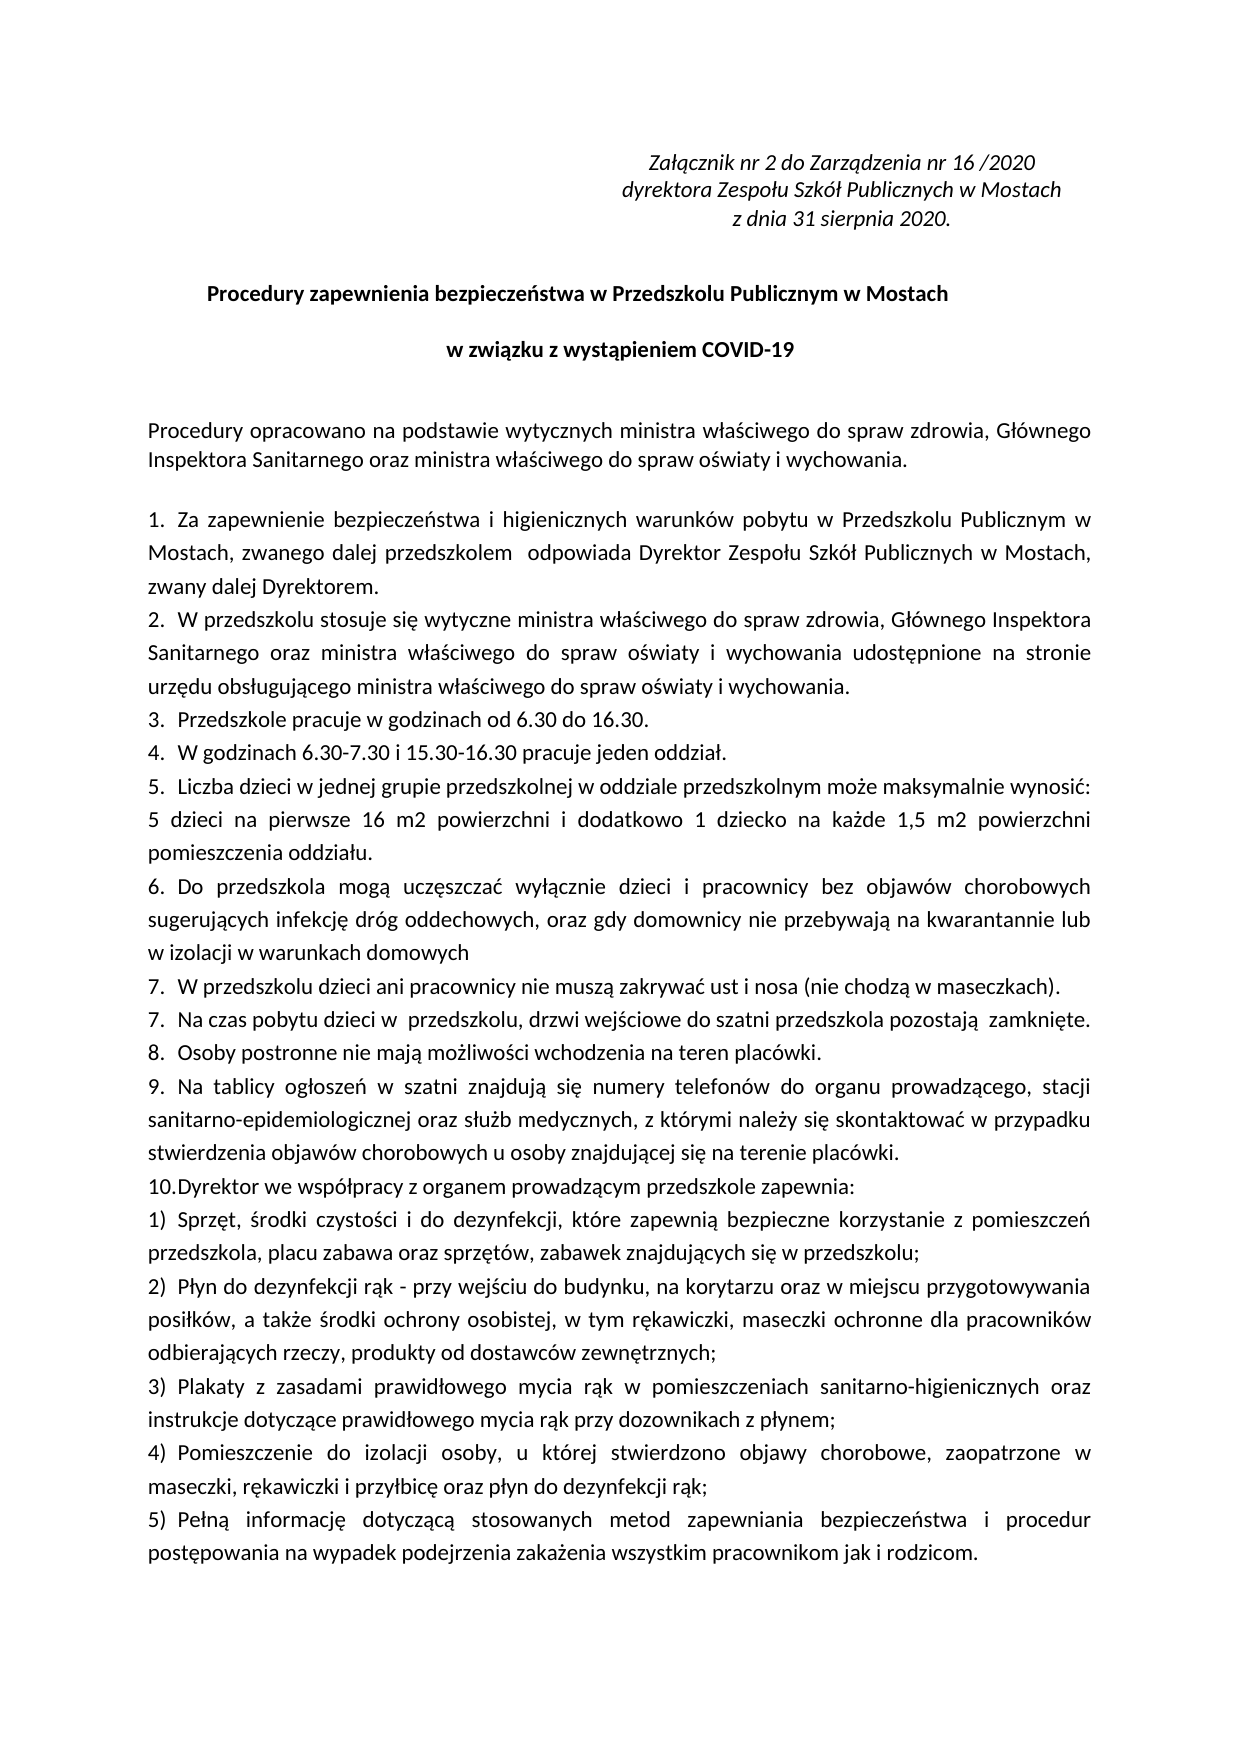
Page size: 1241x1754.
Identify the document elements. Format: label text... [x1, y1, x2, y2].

list Osoby postronne nie mają możliwości wchodzenia na teren placówki. [148, 1034, 1093, 1067]
list Pomieszczenie do izolacji osoby, u której stwierdzono objawy chorobowe, zaopatrzone w maseczki, rękawiczki i przyłbicę oraz płyn do dezynfekcji rąk; [148, 1434, 1093, 1501]
list Na czas pobytu dzieci w przedszkolu, drzwi wejściowe do szatni przedszkola pozostają zamknięte. [148, 1001, 1093, 1034]
text Załącznik nr 2 do Zarządzenia nr 16 /2020 [562, 148, 1093, 176]
list Plakaty z zasadami prawidłowego mycia rąk w pomieszczeniach sanitarno-higienicznych oraz instrukcje dotyczące prawidłowego mycia rąk przy dozownikach z płynem; [148, 1367, 1093, 1434]
list W przedszkolu stosuje się wytyczne ministra właściwego do spraw zdrowia, Głównego Inspektora Sanitarnego oraz ministra właściwego do spraw oświaty i wychowania udostępnione na stronie urzędu obsługującego ministra właściwego do spraw oświaty i wychowania. [148, 601, 1093, 701]
list Przedszkole pracuje w godzinach od 6.30 do 16.30. [148, 701, 1093, 734]
text Procedury opracowano na podstawie wytycznych ministra właściwego do spraw zdrowia, Głównego Inspektora Sanitarnego oraz ministra właściwego do spraw oświaty i wychowania. [148, 417, 1093, 473]
list Sprzęt, środki czystości i do dezynfekcji, które zapewnią bezpieczne korzystanie z pomieszczeń przedszkola, placu zabawa oraz sprzętów, zabawek znajdujących się w przedszkolu; [148, 1201, 1093, 1267]
list Za zapewnienie bezpieczeństwa i higienicznych warunków pobytu w Przedszkolu Publicznym w Mostach, zwanego dalej przedszkolem odpowiada Dyrektor Zespołu Szkół Publicznych w Mostach, zwany dalej Dyrektorem. [148, 501, 1093, 601]
list Płyn do dezynfekcji rąk - przy wejściu do budynku, na korytarzu oraz w miejscu przygotowywania posiłków, a także środki ochrony osobistej, w tym rękawiczki, maseczki ochronne dla pracowników odbierających rzeczy, produkty od dostawców zewnętrznych; [148, 1267, 1093, 1367]
list W przedszkolu dzieci ani pracownicy nie muszą zakrywać ust i nosa (nie chodzą w maseczkach). [148, 967, 1093, 1001]
list Dyrektor we współpracy z organem prowadzącym przedszkole zapewnia: [148, 1167, 1093, 1201]
list Na tablicy ogłoszeń w szatni znajdują się numery telefonów do organu prowadzącego, stacji sanitarno-epidemiologicznej oraz służb medycznych, z którymi należy się skontaktować w przypadku stwierdzenia objawów chorobowych u osoby znajdującej się na terenie placówki. [148, 1067, 1093, 1167]
text z dnia 31 sierpnia 2020. [562, 204, 1093, 232]
list Pełną informację dotyczącą stosowanych metod zapewniania bezpieczeństwa i procedur postępowania na wypadek podejrzenia zakażenia wszystkim pracownikom jak i rodzicom. [148, 1501, 1093, 1567]
list Liczba dzieci w jednej grupie przedszkolnej w oddziale przedszkolnym może maksymalnie wynosić: 5 dzieci na pierwsze 16 m2 powierzchni i dodatkowo 1 dziecko na każde 1,5 m2 powierzchni pomieszczenia oddziału. [148, 767, 1093, 867]
text dyrektora Zespołu Szkół Publicznych w Mostach [562, 176, 1093, 204]
text Procedury zapewnienia bezpieczeństwa w Przedszkolu Publicznym w Mostach [177, 279, 1093, 308]
list W godzinach 6.30-7.30 i 15.30-16.30 pracuje jeden oddział. [148, 734, 1093, 767]
text w związku z wystąpieniem COVID-19 [148, 336, 1093, 364]
list Do przedszkola mogą uczęszczać wyłącznie dzieci i pracownicy bez objawów chorobowych sugerujących infekcję dróg oddechowych, oraz gdy domownicy nie przebywają na kwarantannie lub w izolacji w warunkach domowych [148, 867, 1093, 967]
